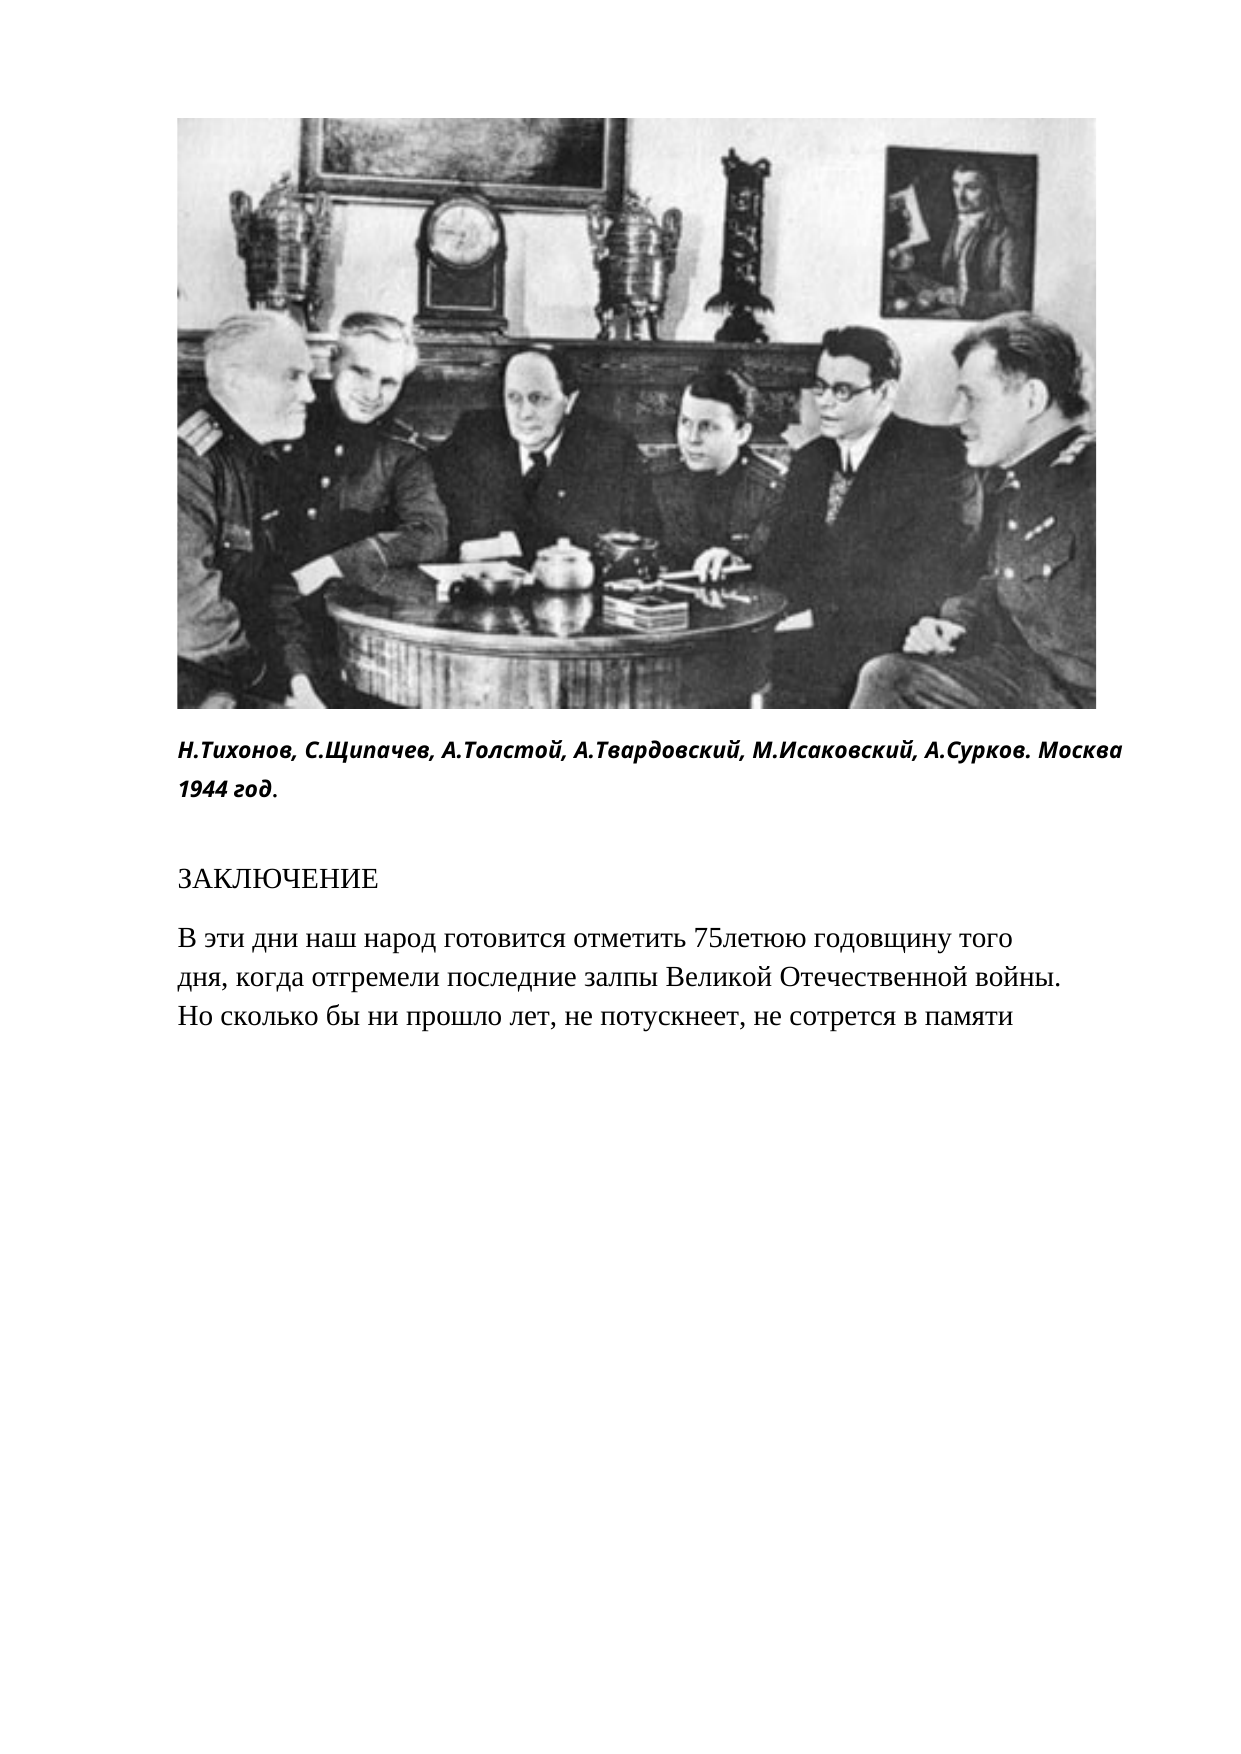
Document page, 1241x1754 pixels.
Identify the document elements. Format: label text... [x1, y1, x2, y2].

text Н.Тихонов, С.Щипачев, А.Толстой, А.Твардовский, М.Исаковский, А.Сурков. Москва 1944 год. [177, 734, 1152, 836]
picture [177, 118, 1097, 709]
text В эти дни наш народ готовится отметить 75летюю годовщину того дня, когда отгремели последние залпы Великой Отечественной войны. Но сколько бы ни прошло лет, не потускнеет, не сотрется в памяти благодарного человечества совершенный нашим народом подвиг. [177, 921, 1152, 1031]
text ЗАКЛЮЧЕНИЕ [177, 861, 1152, 895]
